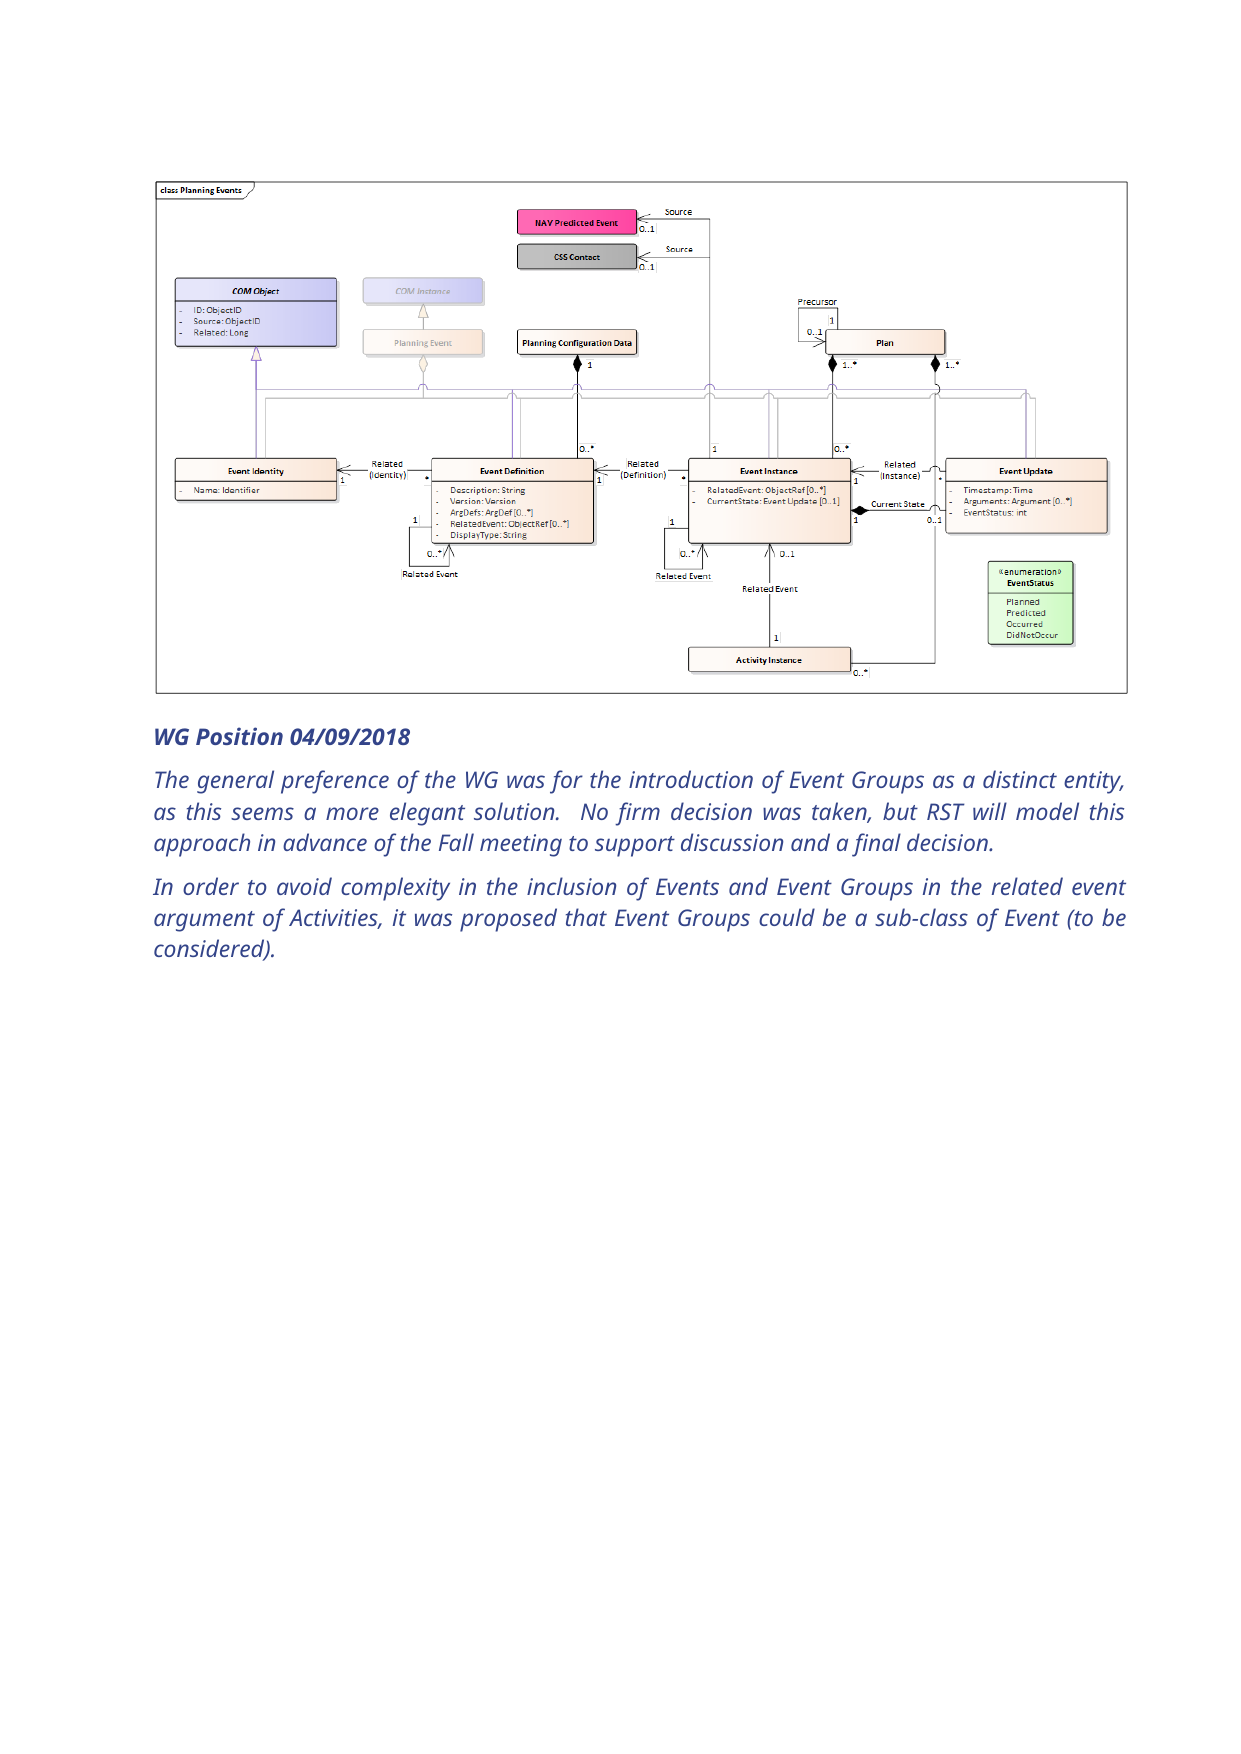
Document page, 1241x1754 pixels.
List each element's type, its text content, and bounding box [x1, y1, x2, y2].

text In order to avoid complexity in the inclusion of Events and Event Groups in the related event argument of Activities, it was proposed that Event Groups could be a sub-class of Event (to be considered). [153, 871, 1128, 964]
picture [153, 180, 1130, 696]
text The general preference of the WG was for the introduction of Event Groups as a distinct entity, as this seems a more elegant solution. No firm decision was taken, but RST will model this approach in advance of the Fall meeting to support discussion and a final decision. [153, 764, 1128, 858]
text WG Position 04/09/2018 [153, 721, 1128, 752]
